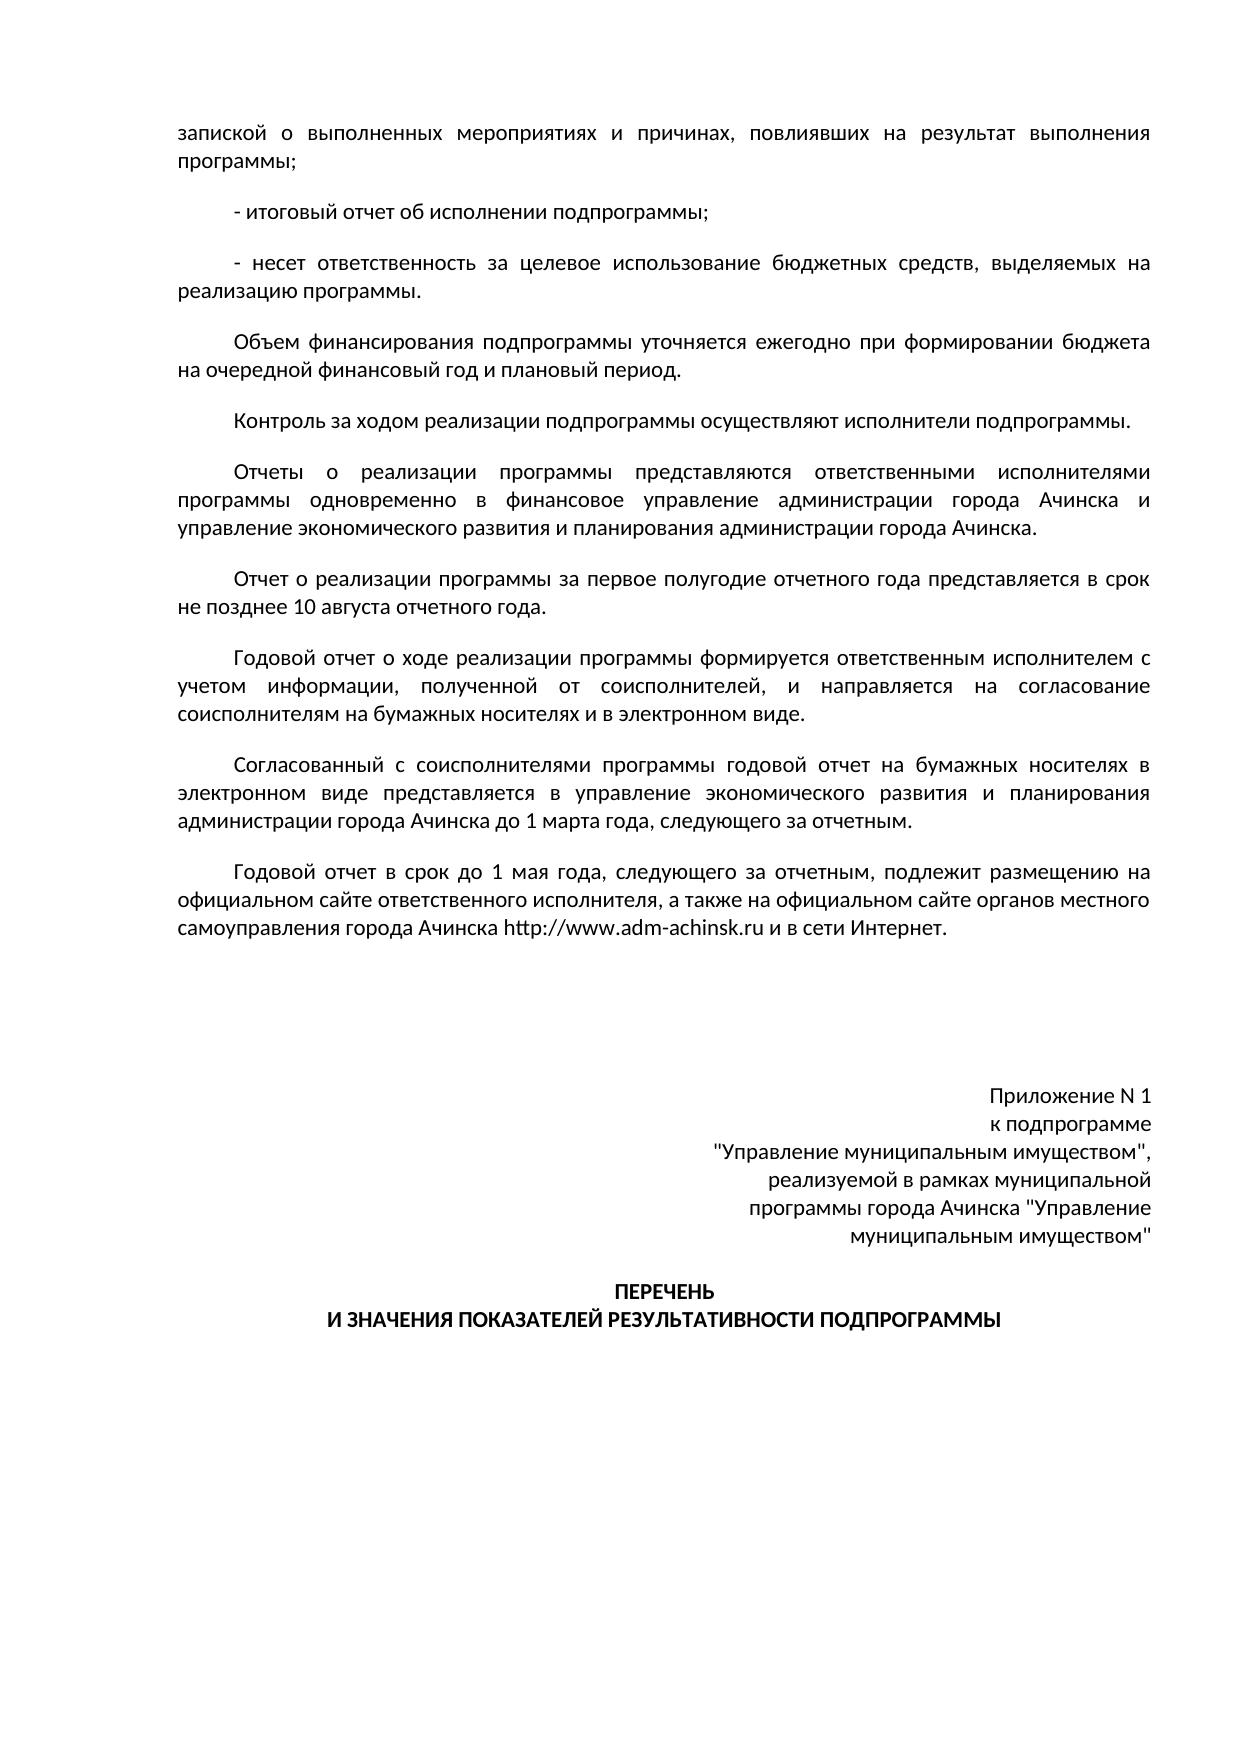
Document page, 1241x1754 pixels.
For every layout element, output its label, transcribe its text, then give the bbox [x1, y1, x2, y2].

text реализуемой в рамках муниципальной [177, 1165, 1152, 1193]
text Отчет о реализации программы за первое полугодие отчетного года представляется в срок не позднее 10 августа отчетного года. [177, 564, 1152, 620]
text - несет ответственность за целевое использование бюджетных средств, выделяемых на реализацию программы. [177, 248, 1152, 304]
text Годовой отчет о ходе реализации программы формируется ответственным исполнителем с учетом информации, полученной от соисполнителей, и направляется на согласование соисполнителям на бумажных носителях и в электронном виде. [177, 643, 1152, 727]
text Объем финансирования подпрограммы уточняется ежегодно при формировании бюджета на очередной финансовый год и плановый период. [177, 327, 1152, 383]
text Контроль за ходом реализации подпрограммы осуществляют исполнители подпрограммы. [177, 406, 1152, 434]
text - итоговый отчет об исполнении подпрограммы; [177, 197, 1152, 225]
text Приложение N 1 [177, 1081, 1152, 1109]
text Годовой отчет в срок до 1 мая года, следующего за отчетным, подлежит размещению на официальном сайте ответственного исполнителя, а также на официальном сайте органов местного самоуправления города Ачинска http://www.adm-achinsk.ru и в сети Интернет. [177, 857, 1152, 941]
text Отчеты о реализации программы представляются ответственными исполнителями программы одновременно в финансовое управление администрации города Ачинска и управление экономического развития и планирования администрации города Ачинска. [177, 457, 1152, 541]
title И ЗНАЧЕНИЯ ПОКАЗАТЕЛЕЙ РЕЗУЛЬТАТИВНОСТИ ПОДПРОГРАММЫ [177, 1305, 1152, 1333]
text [177, 118, 1152, 174]
text муниципальным имуществом" [177, 1221, 1152, 1249]
title ПЕРЕЧЕНЬ [177, 1277, 1152, 1305]
text Согласованный с соисполнителями программы годовой отчет на бумажных носителях в электронном виде представляется в управление экономического развития и планирования администрации города Ачинска до 1 марта года, следующего за отчетным. [177, 750, 1152, 834]
text программы города Ачинска "Управление [177, 1193, 1152, 1221]
text к подпрограмме [177, 1109, 1152, 1137]
text "Управление муниципальным имуществом", [177, 1137, 1152, 1165]
